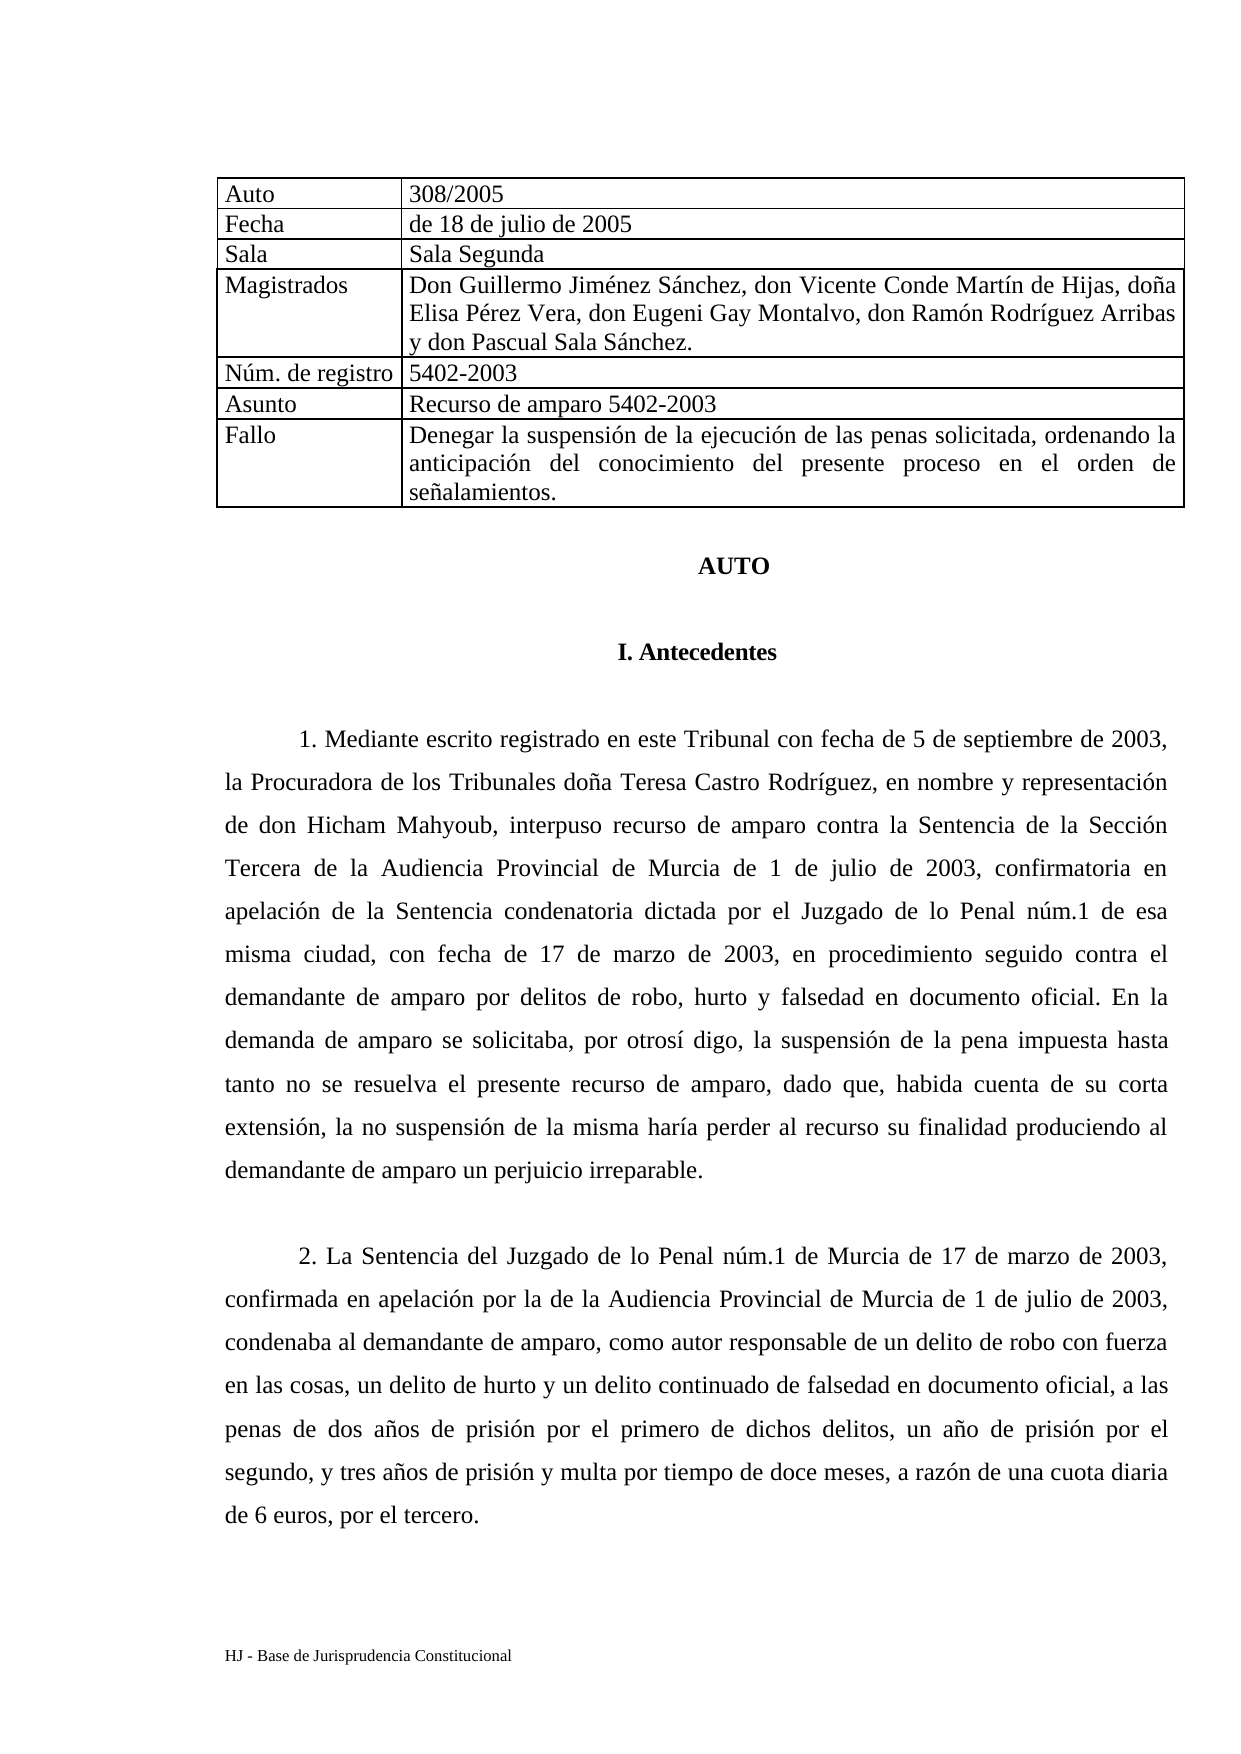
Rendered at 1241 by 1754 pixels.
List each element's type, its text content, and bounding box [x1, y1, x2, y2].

table_cell Sala Segunda [402, 240, 1184, 268]
text 2. La Sentencia del Juzgado de lo Penal núm.1 de Murcia de 17 de marzo de 2003, confirmada en apelación por la de la Audiencia Provincial de Murcia de 1 de julio de 2003, condenaba al demandante de amparo, como autor responsable de un delito de robo con fuerza en las cosas, un delito de hurto y un delito continuado de falsedad en documento oficial, a las penas de dos años de prisión por el primero de dichos delitos, un año de prisión por el segundo, y tres años de prisión y multa por tiempo de doce meses, a razón de una cuota diaria de 6 euros, por el tercero. [224, 1241, 1169, 1529]
table_cell Núm. de registro [218, 358, 401, 387]
table_cell Recurso de amparo 5402-2003 [403, 389, 1183, 418]
table_cell Fecha [218, 209, 401, 238]
table_cell Sala [218, 240, 401, 268]
table_header Auto [218, 179, 401, 207]
text 1. Mediante escrito registrado en este Tribunal con fecha de 5 de septiembre de 2003, la Procuradora de los Tribunales doña Teresa Castro Rodríguez, en nombre y representación de don Hicham Mahyoub, interpuso recurso de amparo contra la Sentencia de la Sección Tercera de la Audiencia Provincial de Murcia de 1 de julio de 2003, confirmatoria en apelación de la Sentencia condenatoria dictada por el Juzgado de lo Penal núm.1 de esa misma ciudad, con fecha de 17 de marzo de 2003, en procedimiento seguido contra el demandante de amparo por delitos de robo, hurto y falsedad en documento oficial. En la demanda de amparo se solicitaba, por otrosí digo, la suspensión de la pena impuesta hasta tanto no se resuelva el presente recurso de amparo, dado que, habida cuenta de su corta extensión, la no suspensión de la misma haría perder al recurso su finalidad produciendo al demandante de amparo un perjuicio irreparable. [224, 724, 1169, 1184]
text AUTO [224, 551, 1169, 580]
table_cell 5402-2003 [403, 358, 1183, 387]
table_cell Don Guillermo Jiménez Sánchez, don Vicente Conde Martín de Hijas, doña Elisa Pérez Vera, don Eugeni Gay Montalvo, don Ramón Rodríguez Arribas y don Pascual Sala Sánchez. [403, 270, 1183, 356]
text I. Antecedentes [224, 637, 1169, 666]
table_cell Denegar la suspensión de la ejecución de las penas solicitada, ordenando la anticipación del conocimiento del presente proceso en el orden de señalamientos. [403, 420, 1183, 506]
table_cell Asunto [218, 389, 401, 418]
table_cell de 18 de julio de 2005 [402, 209, 1184, 238]
table_cell Magistrados [218, 270, 401, 356]
table_header 308/2005 [402, 179, 1184, 207]
table_cell Fallo [218, 420, 401, 506]
